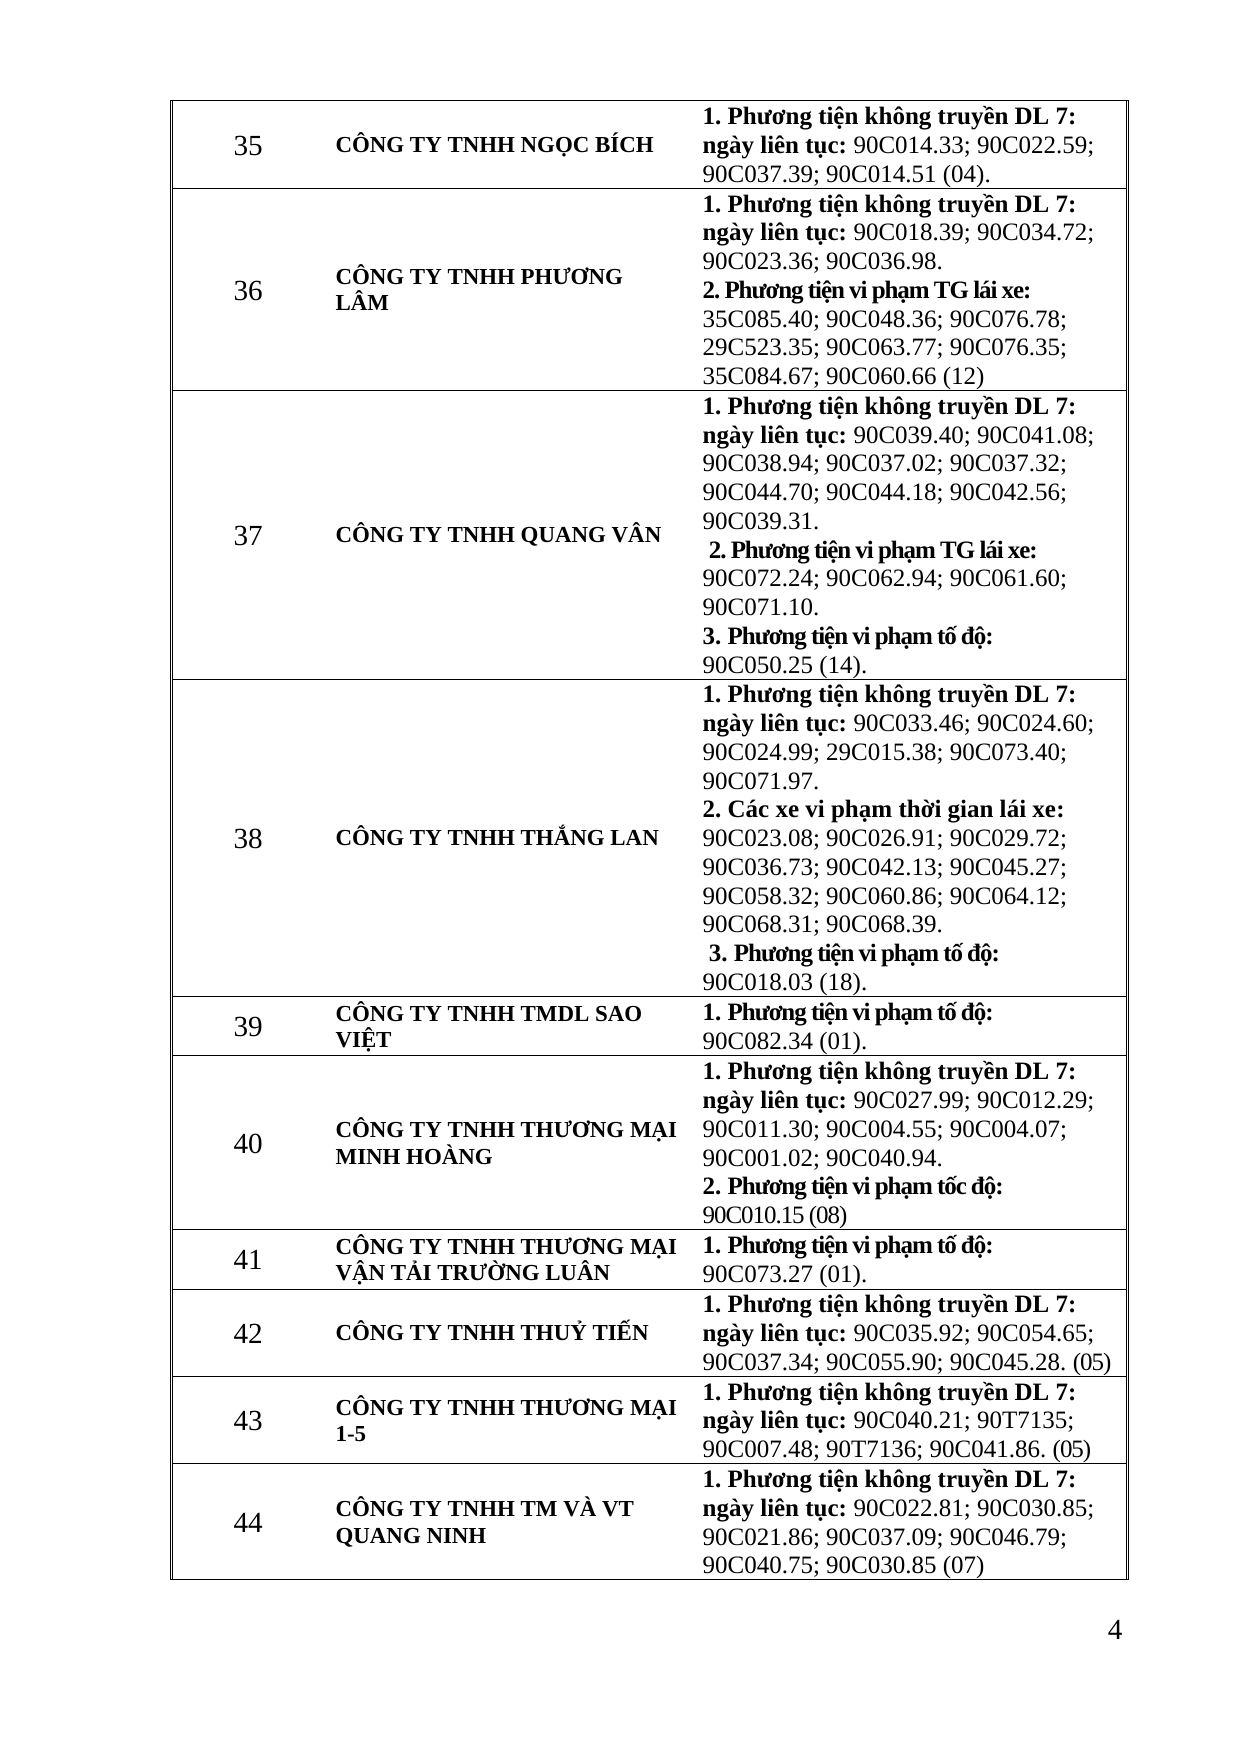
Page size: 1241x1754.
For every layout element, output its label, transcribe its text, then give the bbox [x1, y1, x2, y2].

table_cell 1. Phương tiện không truyền DL 7: ngày liên tục: 90C035.92; 90C054.65; 90C037.34; 90C055.90; 90C045.28. (05) [691, 1290, 1126, 1376]
table_cell CÔNG TY TNHH THƯƠNG MẠI 1-5 [324, 1377, 691, 1463]
table_cell CÔNG TY TNHH PHƯƠNG LÂM [324, 189, 691, 390]
table_cell 38 [173, 680, 324, 996]
table_cell 1. Phương tiện không truyền DL 7: ngày liên tục: 90C027.99; 90C012.29; 90C011.30; 90C004.55; 90C004.07; 90C001.02; 90C040.94. 2. Phương tiện vi phạm tốc độ: 90C010.15 (08) [691, 1056, 1126, 1229]
table_cell CÔNG TY TNHH QUANG VÂN [324, 391, 691, 678]
table_cell CÔNG TY TNHH NGỌC BÍCH [324, 101, 691, 188]
table_cell 1. Phương tiện vi phạm tố độ: 90C073.27 (01). [691, 1230, 1126, 1288]
table_cell CÔNG TY TNHH THƯƠNG MẠI MINH HOÀNG [324, 1056, 691, 1229]
table_cell 1. Phương tiện không truyền DL 7: ngày liên tục: 90C018.39; 90C034.72; 90C023.36; 90C036.98. 2. Phương tiện vi phạm TG lái xe: 35C085.40; 90C048.36; 90C076.78; 29C523.35; 90C063.77; 90C076.35; 35C084.67; 90C060.66 (12) [691, 189, 1126, 390]
table_cell 35 [173, 101, 324, 188]
table_cell CÔNG TY TNHH THUỶ TIẾN [324, 1290, 691, 1376]
table_cell 1. Phương tiện không truyền DL 7: ngày liên tục: 90C033.46; 90C024.60; 90C024.99; 29C015.38; 90C073.40; 90C071.97. 2. Các xe vi phạm thời gian lái xe: 90C023.08; 90C026.91; 90C029.72; 90C036.73; 90C042.13; 90C045.27; 90C058.32; 90C060.86; 90C064.12; 90C068.31; 90C068.39. 3. Phương tiện vi phạm tố độ: 90C018.03 (18). [691, 680, 1126, 996]
table_cell CÔNG TY TNHH THƯƠNG MẠI VẬN TẢI TRƯỜNG LUÂN [324, 1230, 691, 1288]
table_cell 39 [173, 997, 324, 1055]
table_cell 1. Phương tiện không truyền DL 7: ngày liên tục: 90C039.40; 90C041.08; 90C038.94; 90C037.02; 90C037.32; 90C044.70; 90C044.18; 90C042.56; 90C039.31. 2. Phương tiện vi phạm TG lái xe: 90C072.24; 90C062.94; 90C061.60; 90C071.10. 3. Phương tiện vi phạm tố độ: 90C050.25 (14). [691, 391, 1126, 678]
table_cell 41 [173, 1230, 324, 1288]
table_cell CÔNG TY TNHH THẮNG LAN [324, 680, 691, 996]
table_cell 1. Phương tiện không truyền DL 7: ngày liên tục: 90C014.33; 90C022.59; 90C037.39; 90C014.51 (04). [691, 101, 1126, 188]
table_cell 37 [173, 391, 324, 678]
table_cell 42 [173, 1290, 324, 1376]
table_cell 40 [173, 1056, 324, 1229]
table_cell 1. Phương tiện không truyền DL 7: ngày liên tục: 90C022.81; 90C030.85; 90C021.86; 90C037.09; 90C046.79; 90C040.75; 90C030.85 (07) [691, 1464, 1126, 1579]
table_cell 1. Phương tiện không truyền DL 7: ngày liên tục: 90C040.21; 90T7135; 90C007.48; 90T7136; 90C041.86. (05) [691, 1377, 1126, 1463]
table_cell 44 [173, 1464, 324, 1579]
table_cell CÔNG TY TNHH TM VÀ VT QUANG NINH [324, 1464, 691, 1579]
table_cell 36 [173, 189, 324, 390]
table_cell 43 [173, 1377, 324, 1463]
table_cell CÔNG TY TNHH TMDL SAO VIỆT [324, 997, 691, 1055]
table_cell 1. Phương tiện vi phạm tố độ: 90C082.34 (01). [691, 997, 1126, 1055]
